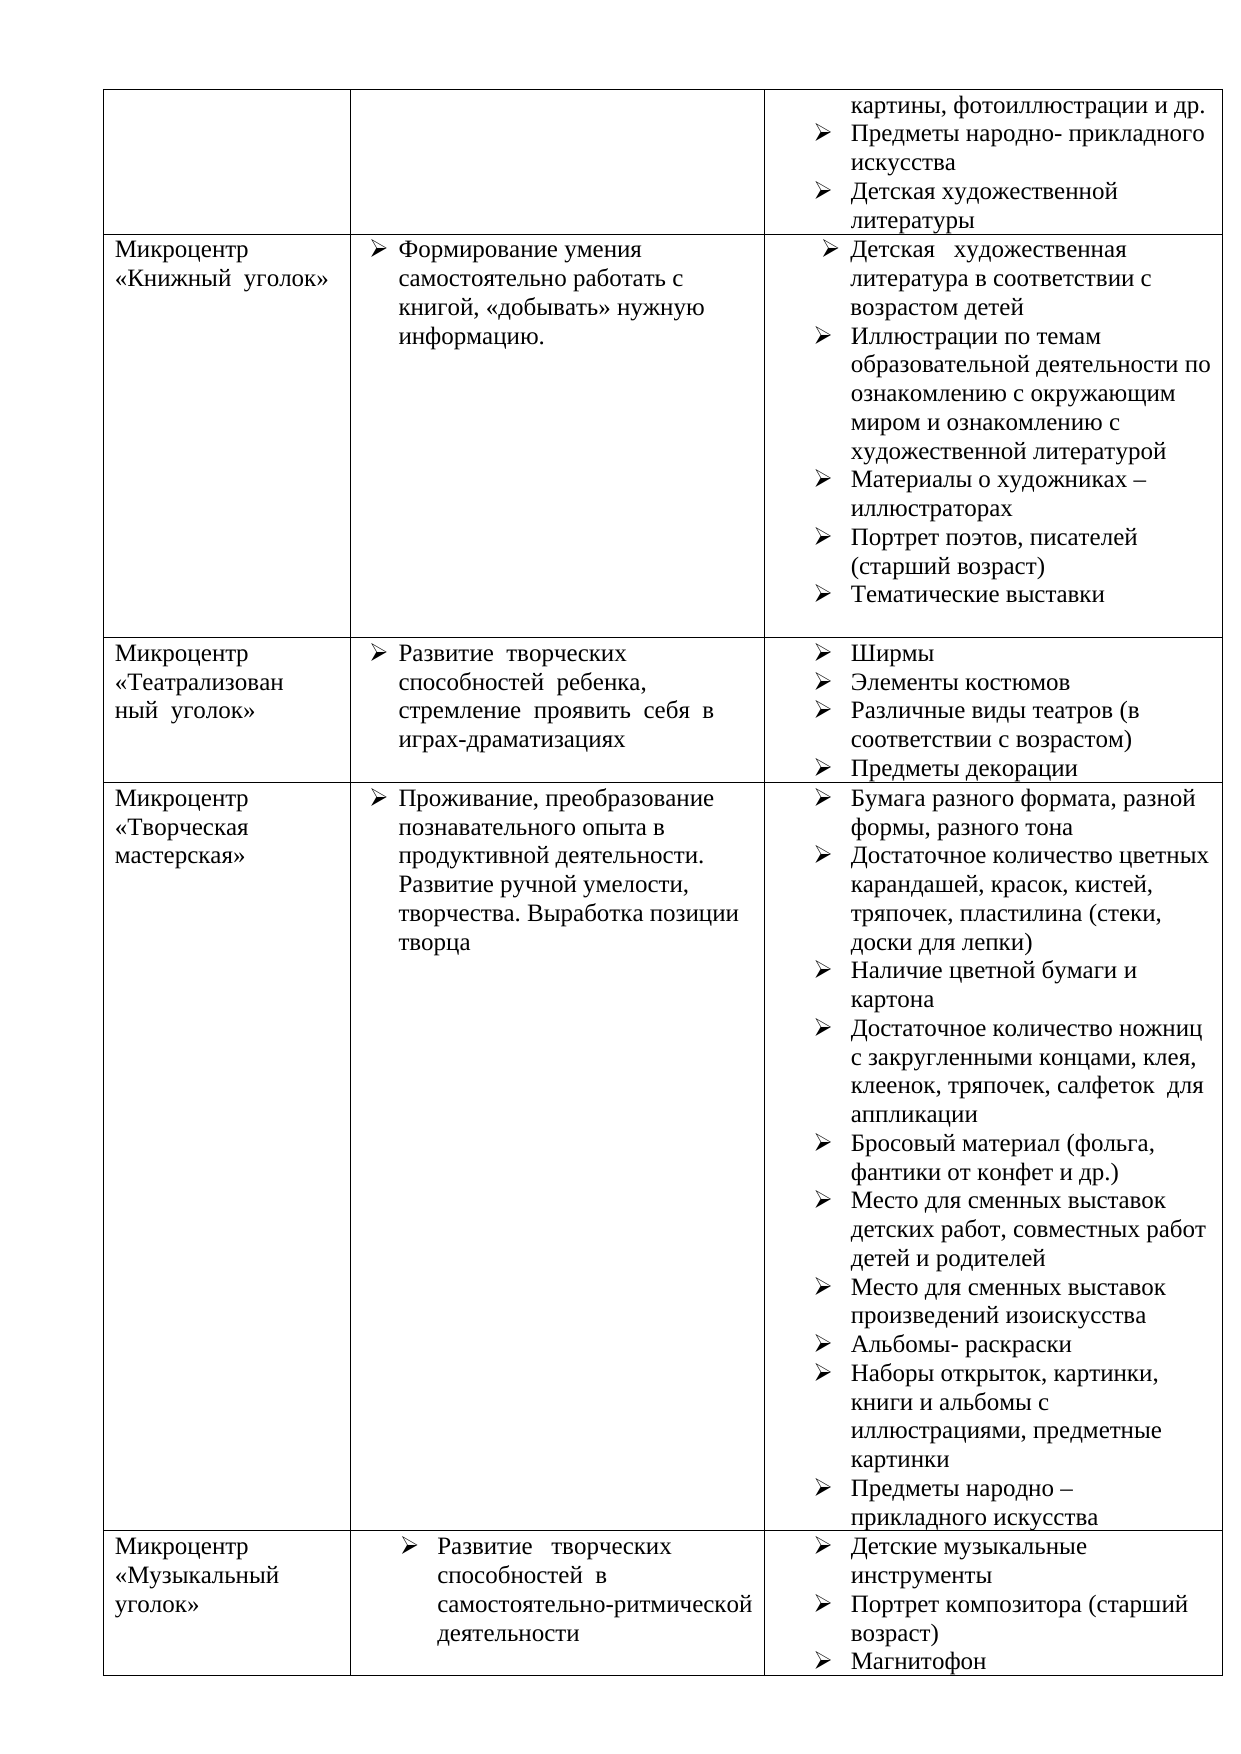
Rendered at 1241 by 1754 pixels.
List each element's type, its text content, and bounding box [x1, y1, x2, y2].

table_cell Микроцентр «Театрализован ный уголок» [104, 638, 350, 782]
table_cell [104, 1531, 350, 1675]
table_cell Бумага разного формата, разной формы, разного тона Достаточное количество цветных карандашей, красок, кистей, тряпочек, пластилина (стеки, доски для лепки) Наличие цветной бумаги и картона Достаточное количество ножниц с закругленными концами, клея, клеенок, тряпочек, салфеток для аппликации Бросовый материал (фольга, фантики от конфет и др.) Место для сменных выставок детских работ, совместных работ детей и родителей Место для сменных выставок произведений изоискусства Альбомы- раскраски Наборы открыток, картинки, книги и альбомы с иллюстрациями, предметные картинки Предметы народно – прикладного искусства [765, 783, 1222, 1530]
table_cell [351, 1531, 764, 1675]
table_cell Ширмы Элементы костюмов Различные виды театров (в соответствии с возрастом) Предметы декорации [765, 638, 1222, 782]
table_cell Детская художественная литература в соответствии с возрастом детей Иллюстрации по темам образовательной деятельности по ознакомлению с окружающим миром и ознакомлению с художественной литературой Материалы о художниках – иллюстраторах Портрет поэтов, писателей (старший возраст) Тематические выставки [765, 235, 1222, 637]
table_cell Микроцентр «Книжный уголок» [104, 235, 350, 637]
table_cell Проживание, преобразование познавательного опыта в продуктивной деятельности. Развитие ручной умелости, творчества. Выработка позиции творца [351, 783, 764, 1530]
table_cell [765, 1531, 1222, 1675]
table_cell Формирование умения самостоятельно работать с книгой, «добывать» нужную информацию. [351, 235, 764, 637]
table_cell Развитие творческих способностей ребенка, стремление проявить себя в играх-драматизациях [351, 638, 764, 782]
table_cell Микроцентр «Творческая мастерская» [104, 783, 350, 1530]
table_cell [765, 90, 1222, 233]
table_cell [351, 90, 764, 233]
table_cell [104, 90, 350, 233]
